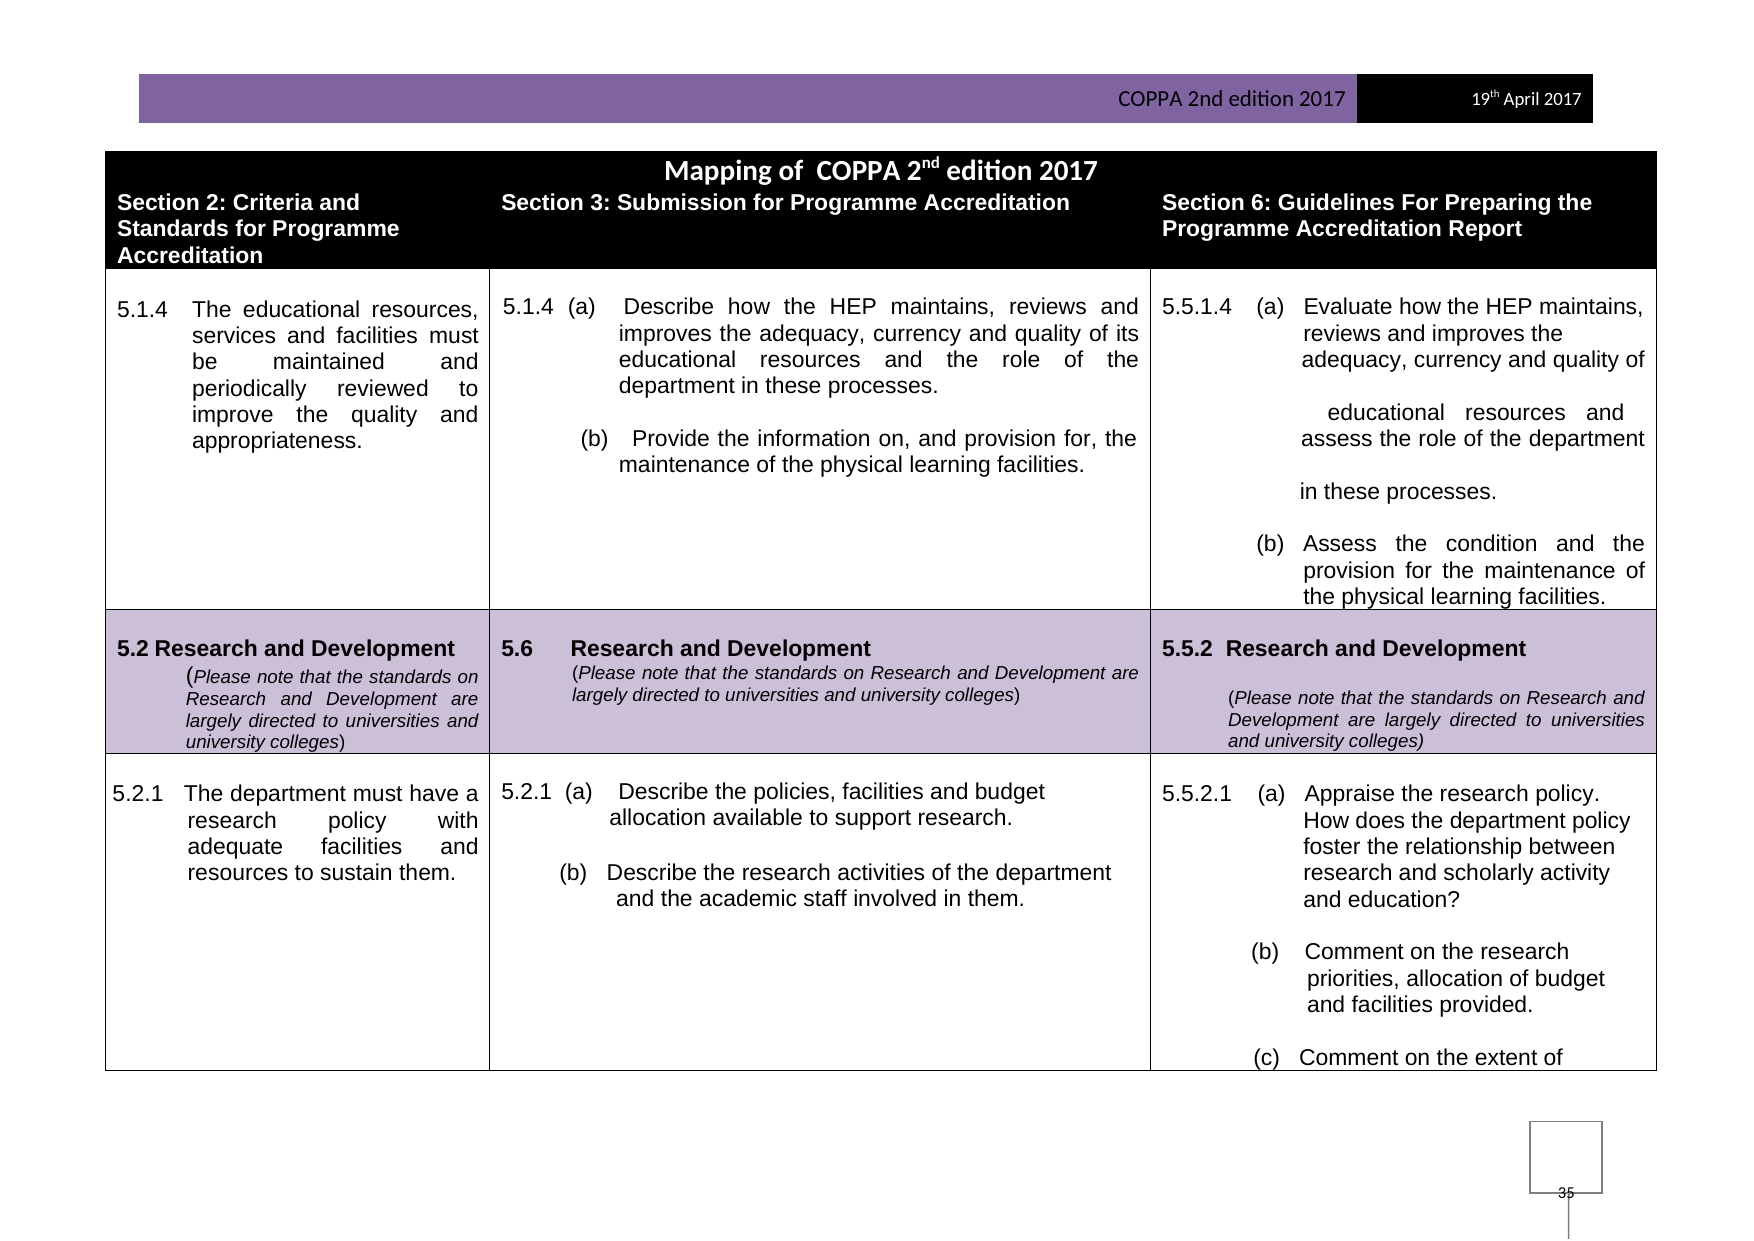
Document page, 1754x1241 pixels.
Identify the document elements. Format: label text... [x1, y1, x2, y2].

table_cell (a) Evaluate how the HEP maintains, reviews and improves the adequacy, currency and quality of educational resources and assess the role of the department in these processes. (b) Assess the condition and the provision for the maintenance of the physical learning facilities. [1151, 269, 1656, 609]
table_cell 5.5.2 Research and Development (Please note that the standards on Research and Development are largely directed to universities and university colleges) [1151, 610, 1656, 753]
table_cell Section 6: Guidelines For Preparing the Programme Accreditation Report [1151, 189, 1656, 268]
table_cell 5.2.1 The department must have a research policy with adequate facilities and resources to sustain them. [106, 754, 489, 1070]
table_cell Section 3: Submission for Programme Accreditation [490, 189, 1150, 268]
table_cell 5.1.4 (a) Describe how the HEP maintains, reviews and improves the adequacy, currency and quality of its educational resources and the role of the department in these processes. (b) Provide the information on, and provision for, the maintenance of the physical learning facilities. [490, 269, 1150, 609]
table_header Mapping of COPPA 2nd edition 2017 [106, 153, 1656, 188]
table_cell Research and Development (Please note that the standards on Research and Development are largely directed to universities and university colleges) [490, 610, 1150, 753]
table_cell Research and Development (Please note that the standards on Research and Development are largely directed to universities and university colleges) [106, 610, 489, 753]
table_cell The educational resources, services and facilities must be maintained and periodically reviewed to improve the quality and appropriateness. [106, 269, 489, 609]
table_cell Section 2: Criteria and Standards for Programme Accreditation [106, 189, 489, 268]
